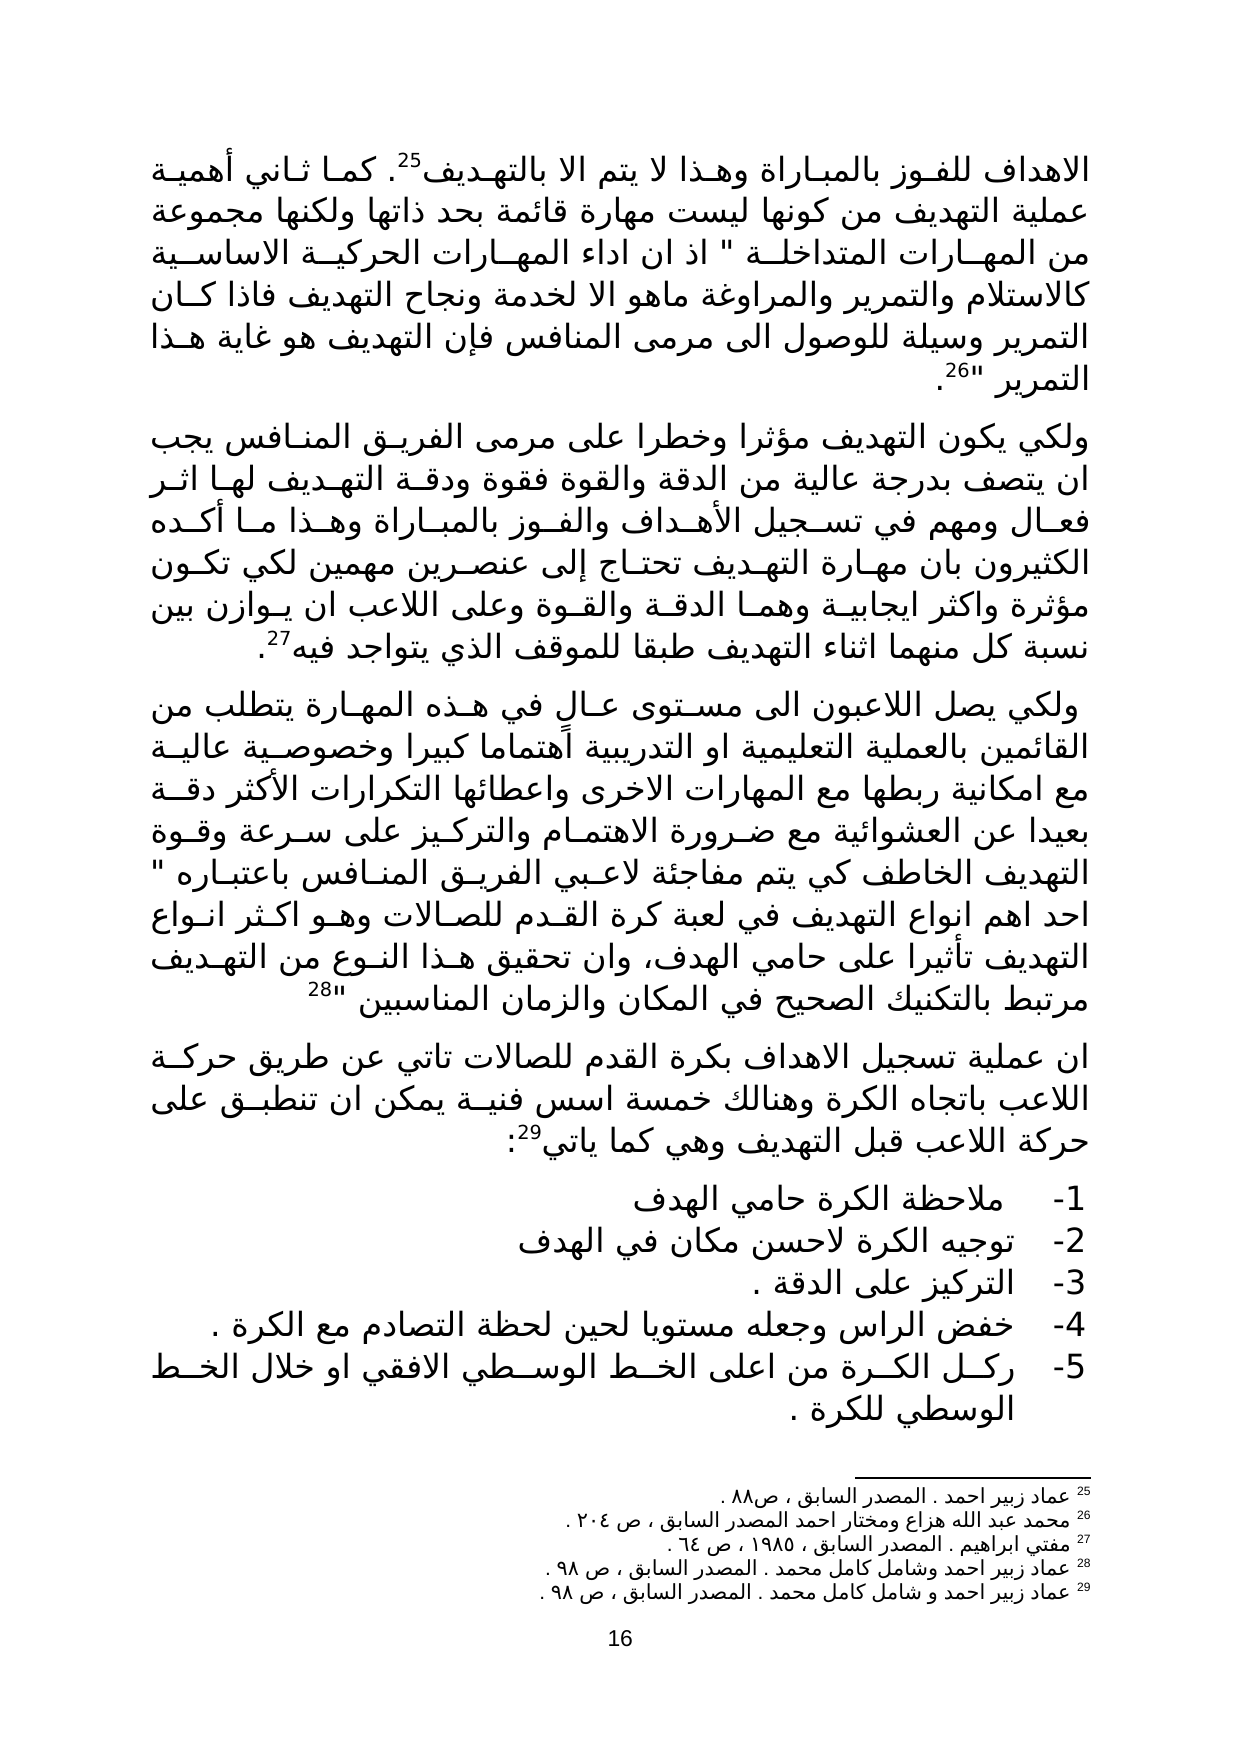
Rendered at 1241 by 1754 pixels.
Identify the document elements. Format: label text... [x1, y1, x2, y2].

text ولكي يكون التهديف مؤثرا وخطرا على مرمى الفريق المنافس يجب ان يتصف بدرجة عالية من الدقة والقوة فقوة ودقة التهديف لها اثر فعال ومهم في تسجيل الأهداف والفوز بالمباراة وهذا ما أكده الكثيرون بان مهارة التهديف تحتاج إلى عنصرين مهمين لكي تكون مؤثرة واكثر ايجابية وهما الدقة والقوة وعلى اللاعب ان يوازن بين نسبة كل منهما اثناء التهديف طبقا للموقف الذي يتواجد فيه. [150, 418, 1090, 666]
text ان عملية تسجيل الاهداف بكرة القدم للصالات تاتي عن طريق حركة اللاعب باتجاه الكرة وهنالك خمسة اسس فنية يمكن ان تنطبق على حركة اللاعب قبل التهديف وهي كما ياتي: [150, 1037, 1090, 1160]
list ملاحظة الكرة حامي الهدف [150, 1180, 1053, 1219]
list ركل الكرة من اعلى الخط الوسطي الافقي او خلال الخط الوسطي للكرة . [150, 1347, 1053, 1428]
list التركيز على الدقة . [150, 1263, 1053, 1302]
text ولكي يصل اللاعبون الى مستوى عالٍ في هذه المهارة يتطلب من القائمين بالعملية التعليمية او التدريبية اهتماما كبيرا وخصوصية عالية مع امكانية ربطها مع المهارات الاخرى واعطائها التكرارات الأكثر دقة بعيدا عن العشوائية مع ضرورة الاهتمام والتركيز على سرعة وقوة التهديف الخاطف كي يتم مفاجئة لاعبي الفريق المنافس باعتباره " احد اهم انواع التهديف في لعبة كرة القدم للصالات وهو اكثر انواع التهديف تأثيرا على حامي الهدف، وان تحقيق هذا النوع من التهديف مرتبط بالتكنيك الصحيح في المكان والزمان المناسبين " [150, 686, 1090, 1018]
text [150, 150, 1090, 398]
list توجيه الكرة لاحسن مكان في الهدف [150, 1222, 1053, 1261]
list خفض الراس وجعله مستويا لحين لحظة التصادم مع الكرة . [150, 1305, 1053, 1344]
